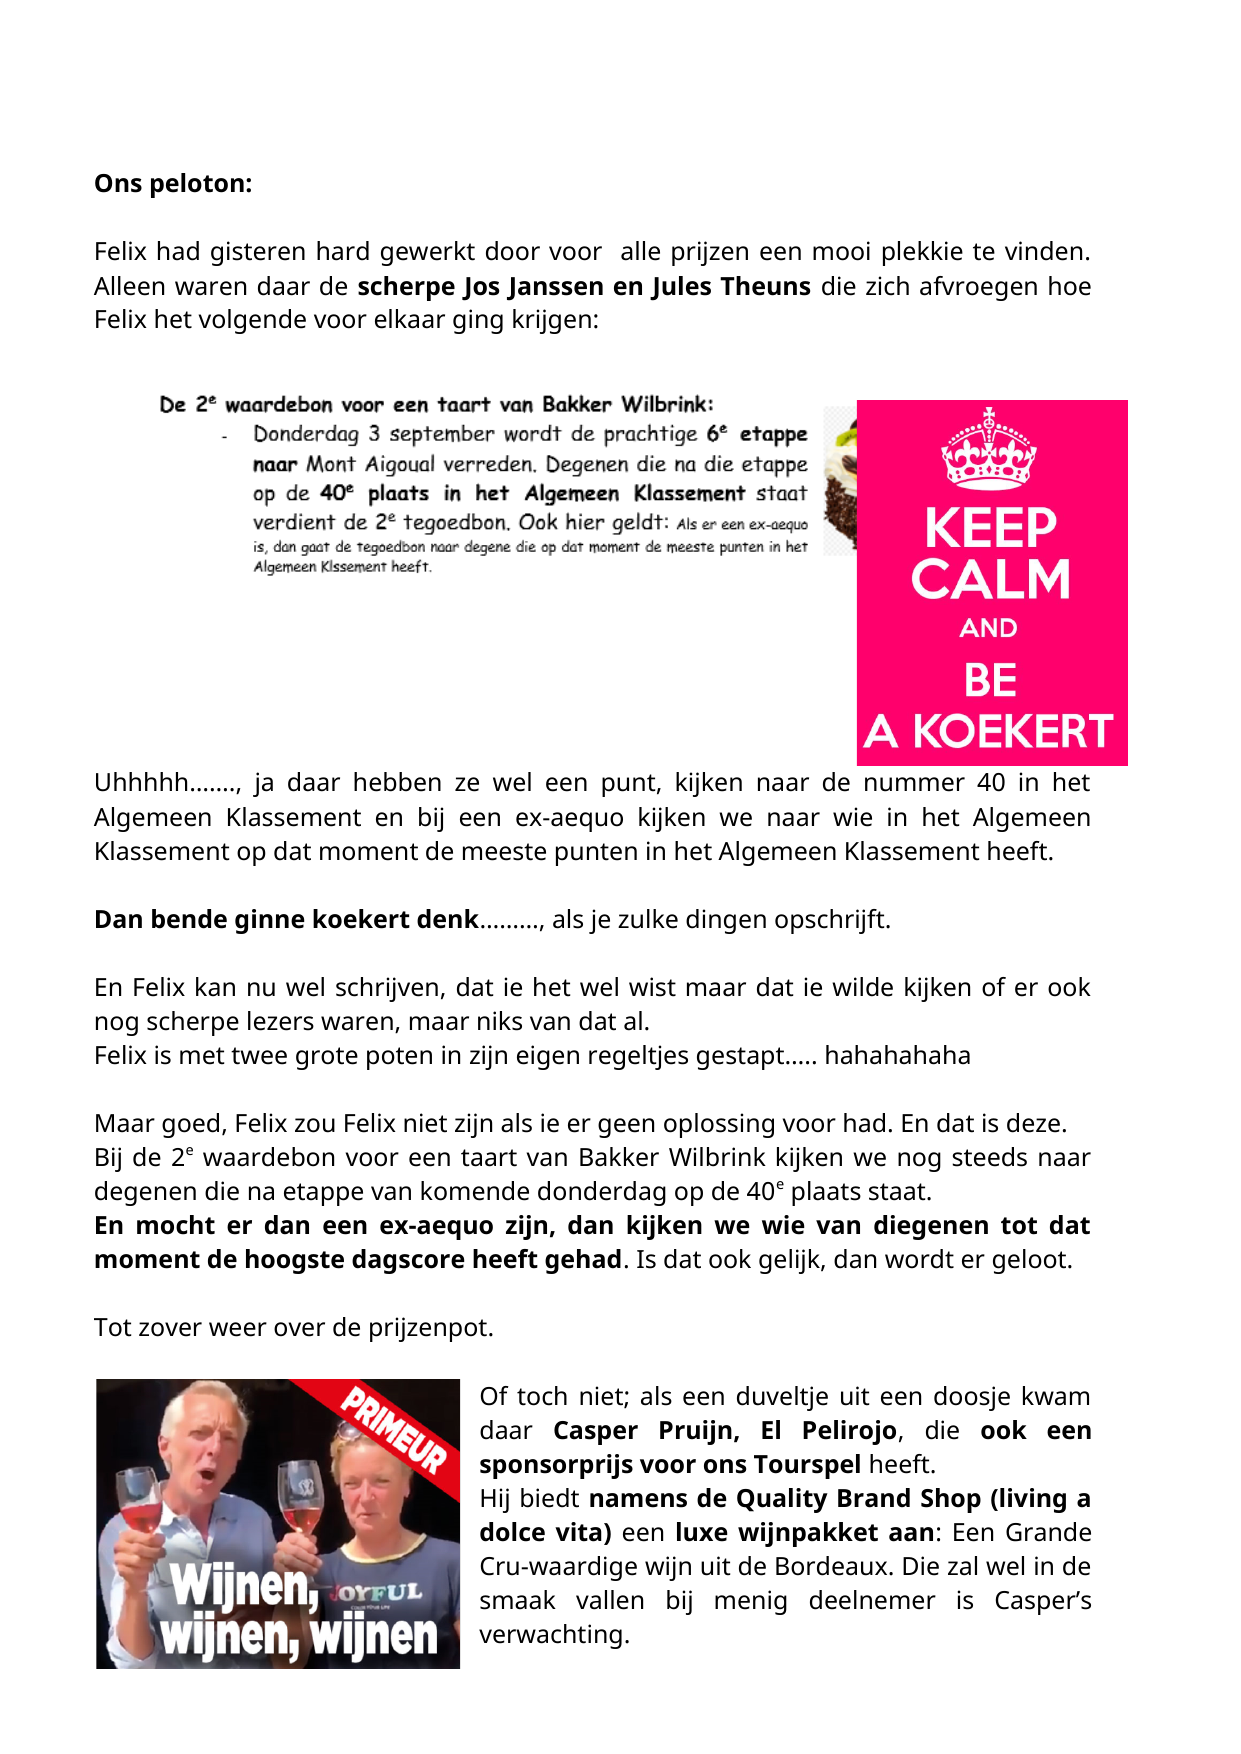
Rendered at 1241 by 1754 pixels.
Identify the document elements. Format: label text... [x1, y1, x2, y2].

picture [96, 1379, 461, 1669]
text Dan bende ginne koekert denk………, als je zulke dingen opschrijft. [94, 901, 1093, 935]
text En Felix kan nu wel schrijven, dat ie het wel wist maar dat ie wilde kijken of er ook nog scherpe lezers waren, maar niks van dat al. [94, 969, 1093, 1038]
text Felix is met twee grote poten in zijn eigen regeltjes gestapt….. hahahahaha [94, 1038, 1093, 1072]
text En mocht er dan een ex-aequo zijn, dan kijken we wie van diegenen tot dat moment de hoogste dagscore heeft gehad. Is dat ook gelijk, dan wordt er geloot. [94, 1208, 1093, 1276]
text Ons peloton: [94, 166, 1093, 200]
text Hij biedt namens de Quality Brand Shop (living a dolce vita) een luxe wijnpakket aan: Een Grande Cru-waardige wijn uit de Bordeaux. Die zal wel in de smaak vallen bij menig deelnemer is Casper’s verwachting. [461, 1480, 1093, 1651]
text Tot zover weer over de prijzenpot. [94, 1310, 1093, 1344]
picture [137, 380, 1128, 766]
text Of toch niet; als een duveltje uit een doosje kwam daar Casper Pruijn, El Pelirojo, die ook een sponsorprijs voor ons Tourspel heeft. [94, 1378, 1093, 1480]
text Felix had gisteren hard gewerkt door voor alle prijzen een mooi plekkie te vinden. Alleen waren daar de scherpe Jos Janssen en Jules Theuns die zich afvroegen hoe Felix het volgende voor elkaar ging krijgen: [94, 234, 1093, 336]
text Bij de 2e waardebon voor een taart van Bakker Wilbrink kijken we nog steeds naar degenen die na etappe van komende donderdag op de 40e plaats staat. [94, 1140, 1093, 1208]
text Maar goed, Felix zou Felix niet zijn als ie er geen oplossing voor had. En dat is deze. [94, 1106, 1093, 1140]
